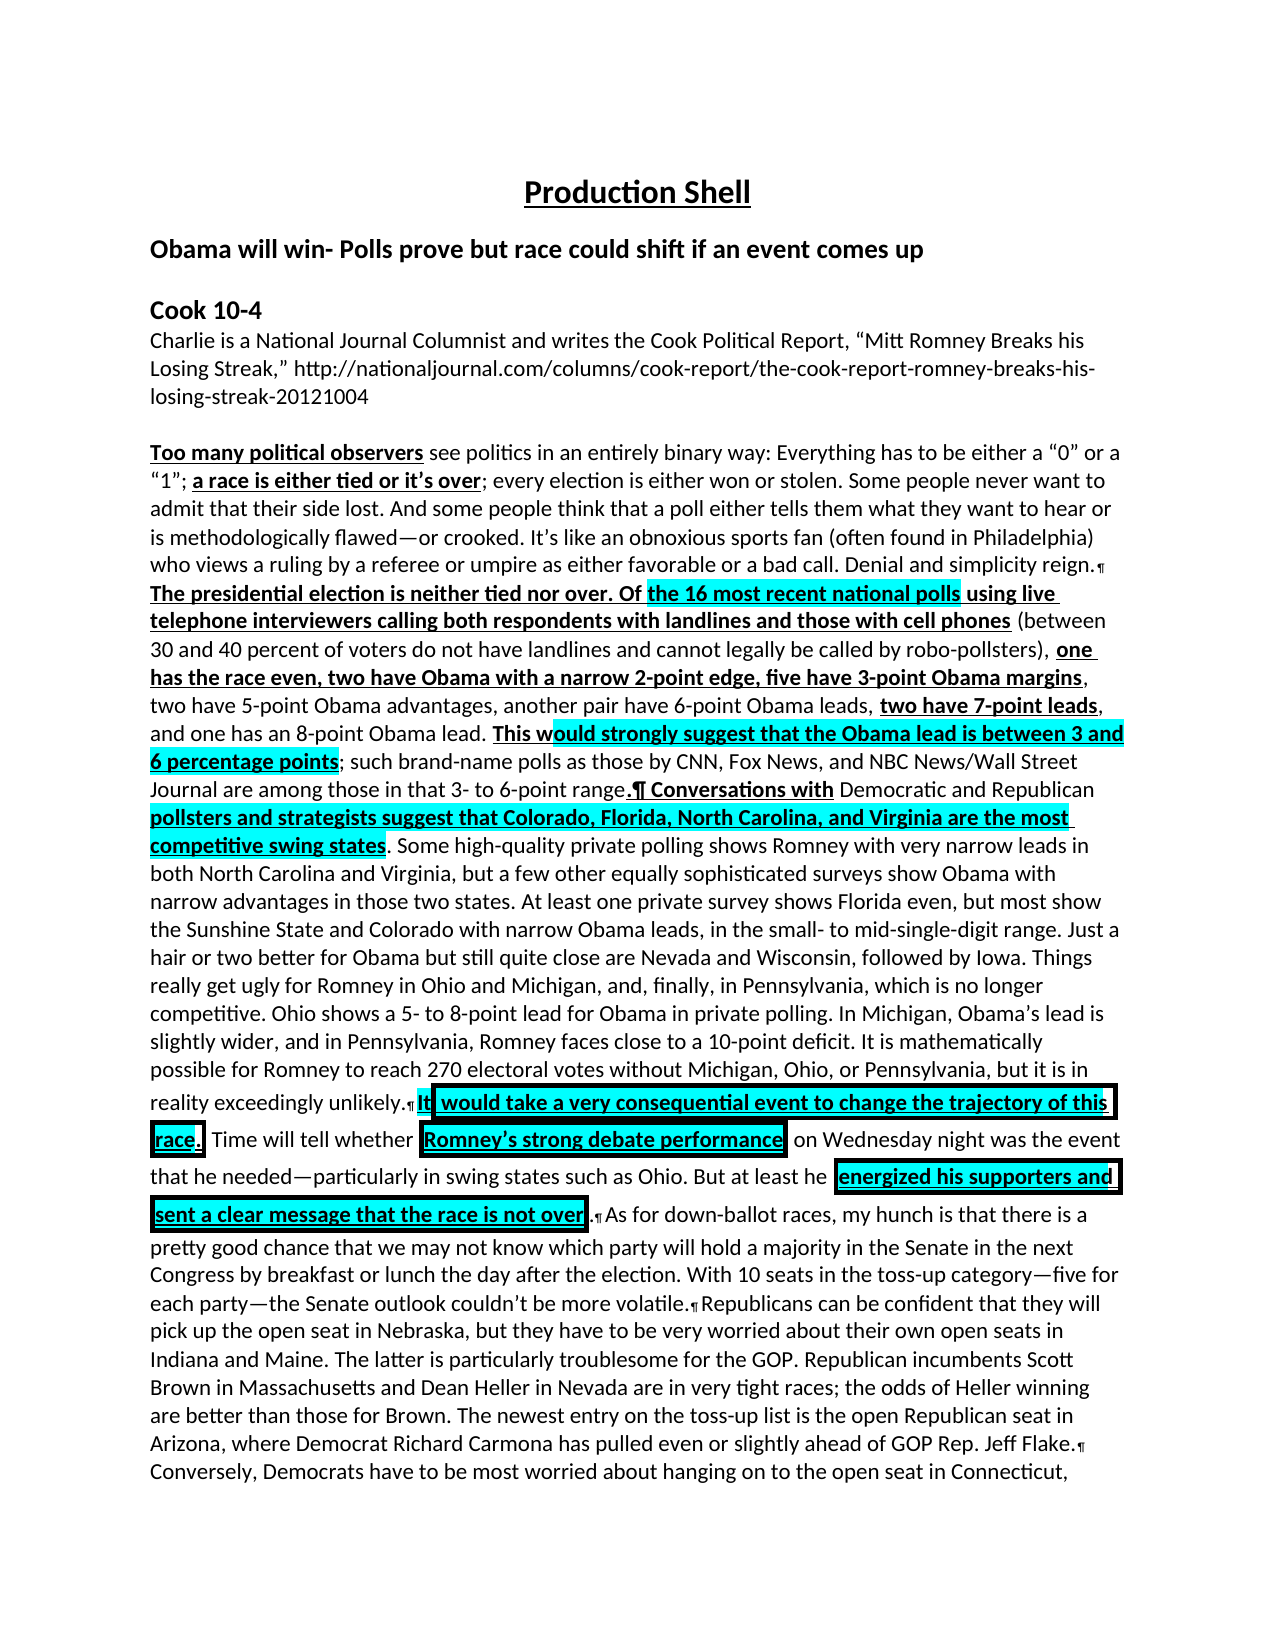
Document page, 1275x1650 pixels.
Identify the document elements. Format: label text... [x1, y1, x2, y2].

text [150, 438, 1125, 1485]
subtitle Production Shell [150, 171, 1125, 212]
text Charlie is a National Journal Columnist and writes the Cook Political Report, “Mitt Romney Breaks his Losing Streak,” http://nationaljournal.com/columns/cook-report/the-cook-report-romney-breaks-his-losing-streak-20121004 [150, 326, 1125, 411]
subtitle Obama will win- Polls prove but race could shift if an event comes up [150, 232, 1125, 265]
text Cook 10-4 [150, 293, 1125, 326]
